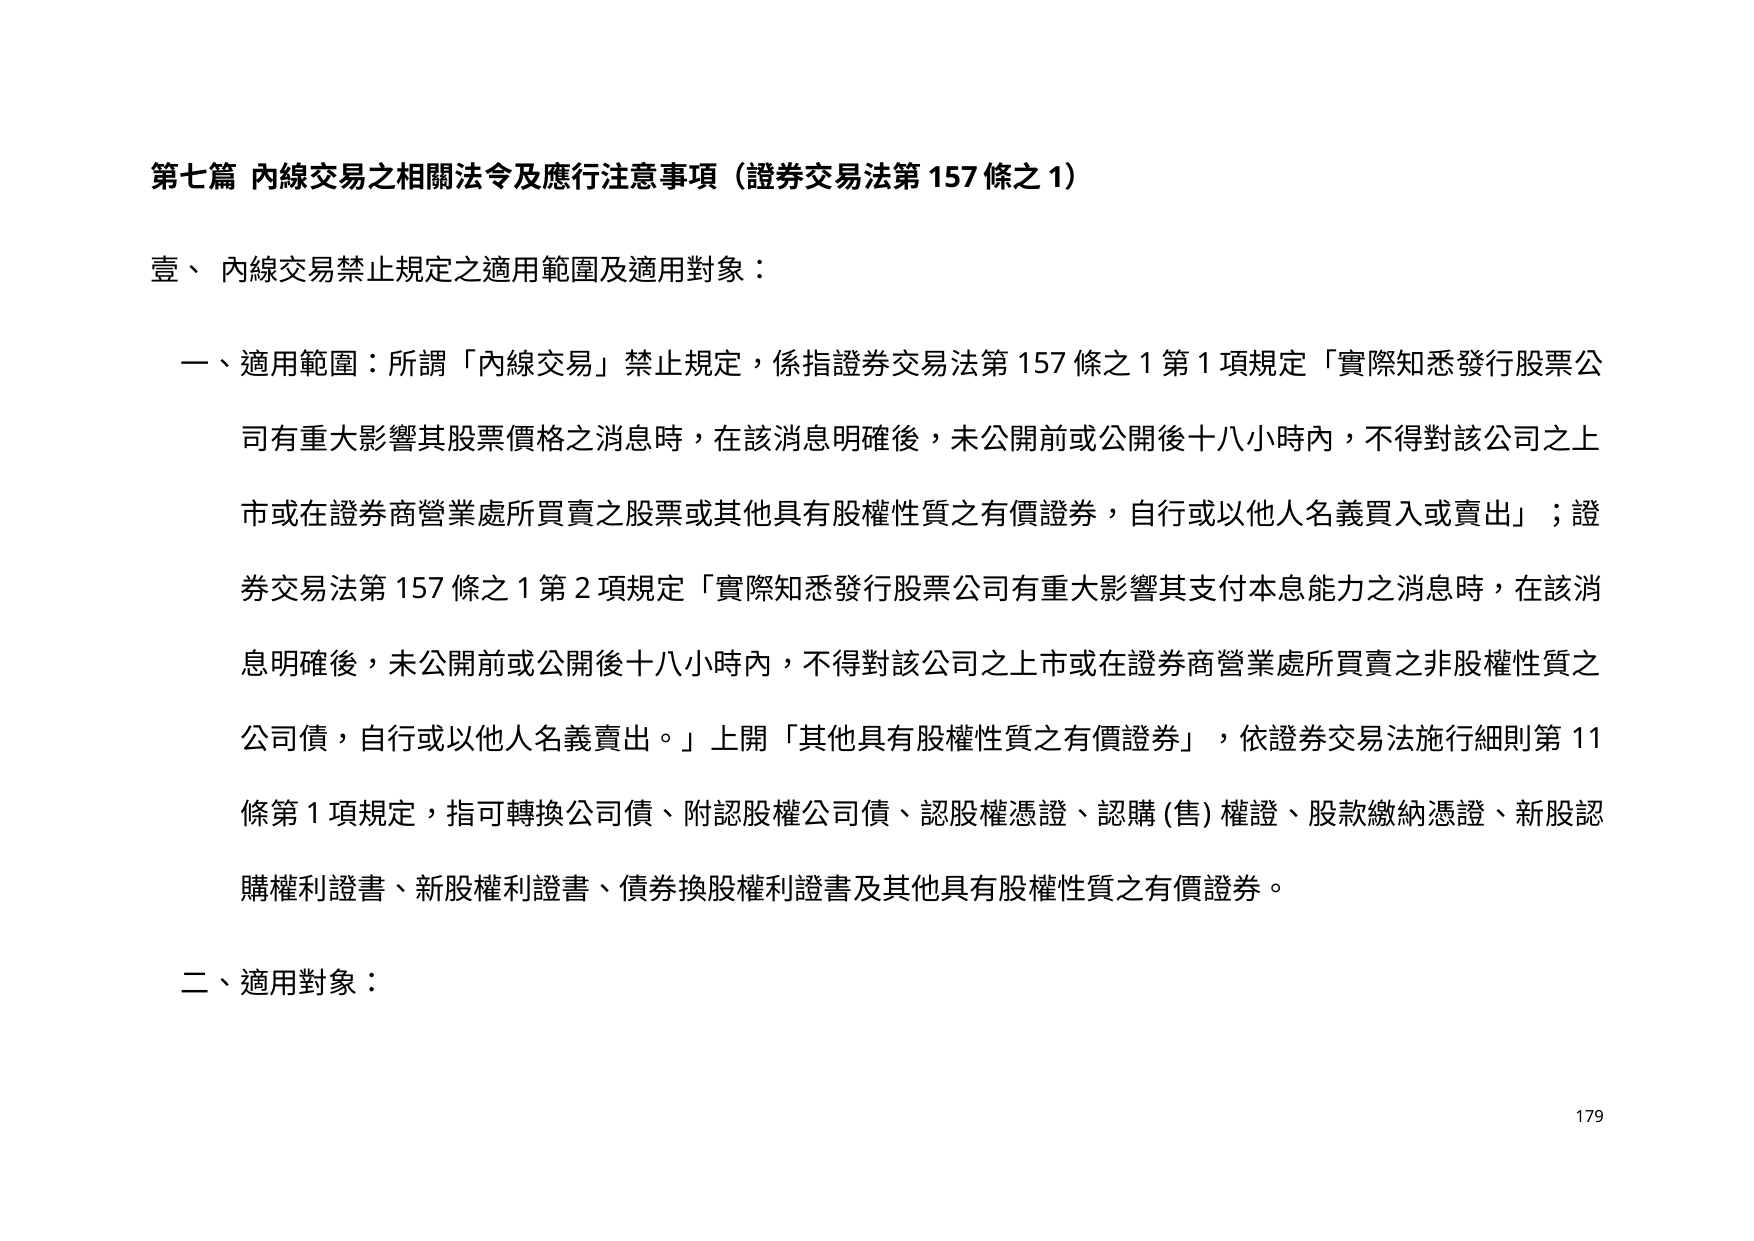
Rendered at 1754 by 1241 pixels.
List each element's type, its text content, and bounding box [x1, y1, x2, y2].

list 內線交易禁止規定之適用範圍及適用對象： [150, 231, 1604, 306]
list 適用範圍：所謂「內線交易」禁止規定，係指證券交易法第157條之1第1項規定「實際知悉發行股票公司有重大影響其股票價格之消息時，在該消息明確後，未公開前或公開後十八小時內，不得對該公司之上市或在證券商營業處所買賣之股票或其他具有股權性質之有價證券，自行或以他人名義買入或賣出」；證券交易法第157條之1第2項規定「實際知悉發行股票公司有重大影響其支付本息能力之消息時，在該消息明確後，未公開前或公開後十八小時內，不得對該公司之上市或在證券商營業處所買賣之非股權性質之公司債，自行或以他人名義賣出。」上開「其他具有股權性質之有價證券」，依證券交易法施行細則第11條第1項規定，指可轉換公司債、附認股權公司債、認股權憑證、認購 (售) 權證、股款繳納憑證、新股認購權利證書、新股權利證書、債券換股權利證書及其他具有股權性質之有價證券。 [181, 324, 1604, 924]
text 第七篇 內線交易之相關法令及應行注意事項（證券交易法第157條之1） [150, 137, 1604, 212]
list 適用對象： [181, 943, 1604, 1018]
